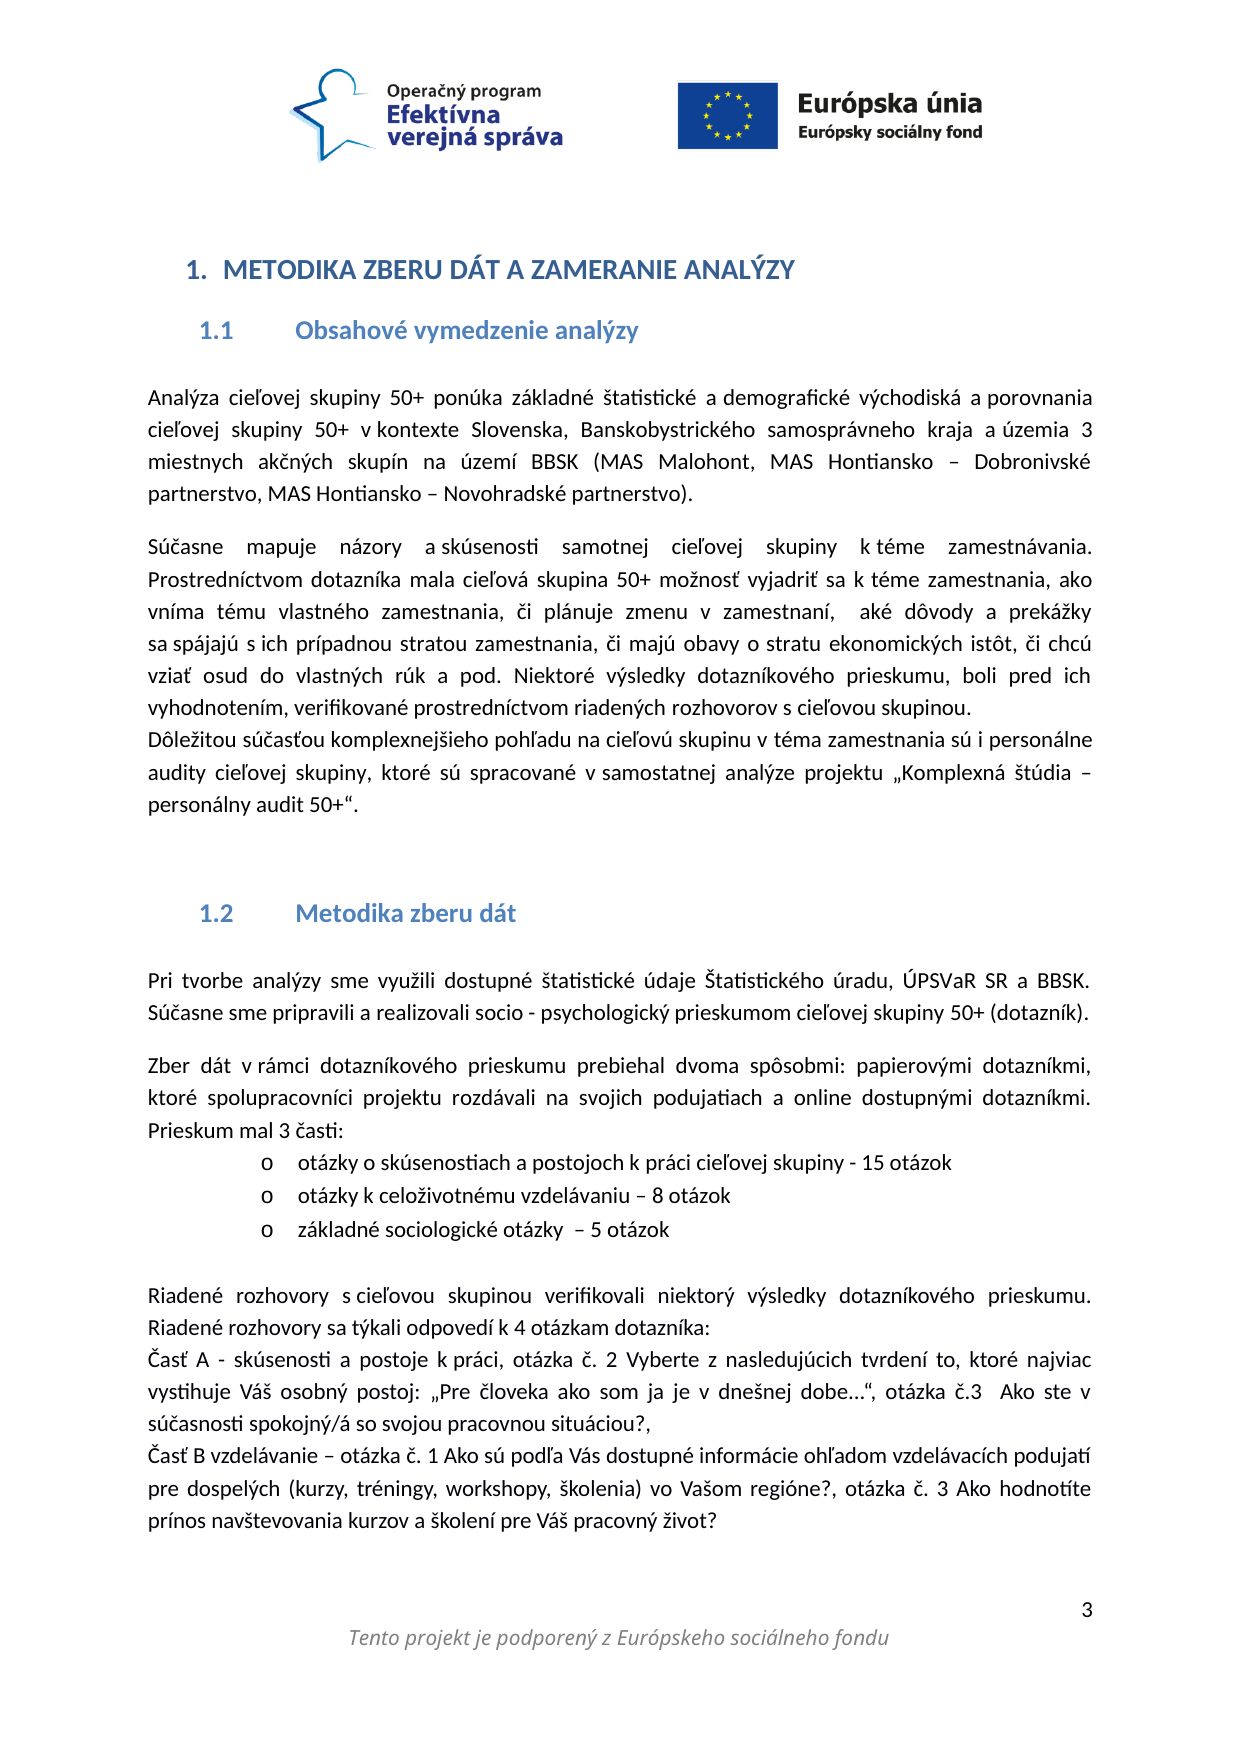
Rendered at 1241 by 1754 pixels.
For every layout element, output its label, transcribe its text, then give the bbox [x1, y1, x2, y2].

picture [264, 61, 1008, 185]
subtitle Metodika zberu dát [148, 896, 1093, 929]
text Dôležitou súčasťou komplexnejšieho pohľadu na cieľovú skupinu v téma zamestnania sú i personálne audity cieľovej skupiny, ktoré sú spracované v samostatnej analýze projektu „Komplexná štúdia – personálny audit 50+“. [148, 726, 1093, 818]
text Analýza cieľovej skupiny 50+ ponúka základné štatistické a demografické východiská a porovnania cieľovej skupiny 50+ v kontexte Slovenska, Banskobystrického samosprávneho kraja a územia 3 miestnych akčných skupín na území BBSK (MAS Malohont, MAS Hontiansko – Dobronivské partnerstvo, MAS Hontiansko – Novohradské partnerstvo). [148, 383, 1093, 507]
subtitle METODIKA ZBERU DÁT A ZAMERANIE ANALÝZY [185, 251, 1093, 287]
text Riadené rozhovory s cieľovou skupinou verifikovali niektorý výsledky dotazníkového prieskumu. Riadené rozhovory sa týkali odpovedí k 4 otázkam dotazníka: [148, 1281, 1093, 1341]
list otázky o skúsenostiach a postojoch k práci cieľovej skupiny - 15 otázok [260, 1148, 1093, 1177]
text Časť A - skúsenosti a postoje k práci, otázka č. 2 Vyberte z nasledujúcich tvrdení to, ktoré najviac vystihuje Váš osobný postoj: „Pre človeka ako som ja je v dnešnej dobe...“, otázka č.3 Ako ste v súčasnosti spokojný/á so svojou pracovnou situáciou?, [148, 1345, 1093, 1437]
text Zber dát v rámci dotazníkového prieskumu prebiehal dvoma spôsobmi: papierovými dotazníkmi, ktoré spolupracovníci projektu rozdávali na svojich podujatiach a online dostupnými dotazníkmi. Prieskum mal 3 časti: [148, 1051, 1093, 1144]
text Časť B vzdelávanie – otázka č. 1 Ako sú podľa Vás dostupné informácie ohľadom vzdelávacích podujatí pre dospelých (kurzy, tréningy, workshopy, školenia) vo Vašom regióne?, otázka č. 3 Ako hodnotíte prínos navštevovania kurzov a školení pre Váš pracovný život? [148, 1442, 1093, 1534]
subtitle Obsahové vymedzenie analýzy [148, 313, 1093, 346]
text Súčasne mapuje názory a skúsenosti samotnej cieľovej skupiny k téme zamestnávania. Prostredníctvom dotazníka mala cieľová skupina 50+ možnosť vyjadriť sa k téme zamestnania, ako vníma tému vlastného zamestnania, či plánuje zmenu v zamestnaní, aké dôvody a prekážky sa spájajú s ich prípadnou stratou zamestnania, či majú obavy o stratu ekonomických istôt, či chcú vziať osud do vlastných rúk a pod. Niektoré výsledky dotazníkového prieskumu, boli pred ich vyhodnotením, verifikované prostredníctvom riadených rozhovorov s cieľovou skupinou. [148, 532, 1093, 721]
list základné sociologické otázky – 5 otázok [260, 1215, 1093, 1244]
text Pri tvorbe analýzy sme využili dostupné štatistické údaje Štatistického úradu, ÚPSVaR SR a BBSK. Súčasne sme pripravili a realizovali socio - psychologický prieskumom cieľovej skupiny 50+ (dotazník). [148, 966, 1093, 1026]
list otázky k celoživotnému vzdelávaniu – 8 otázok [260, 1181, 1093, 1211]
